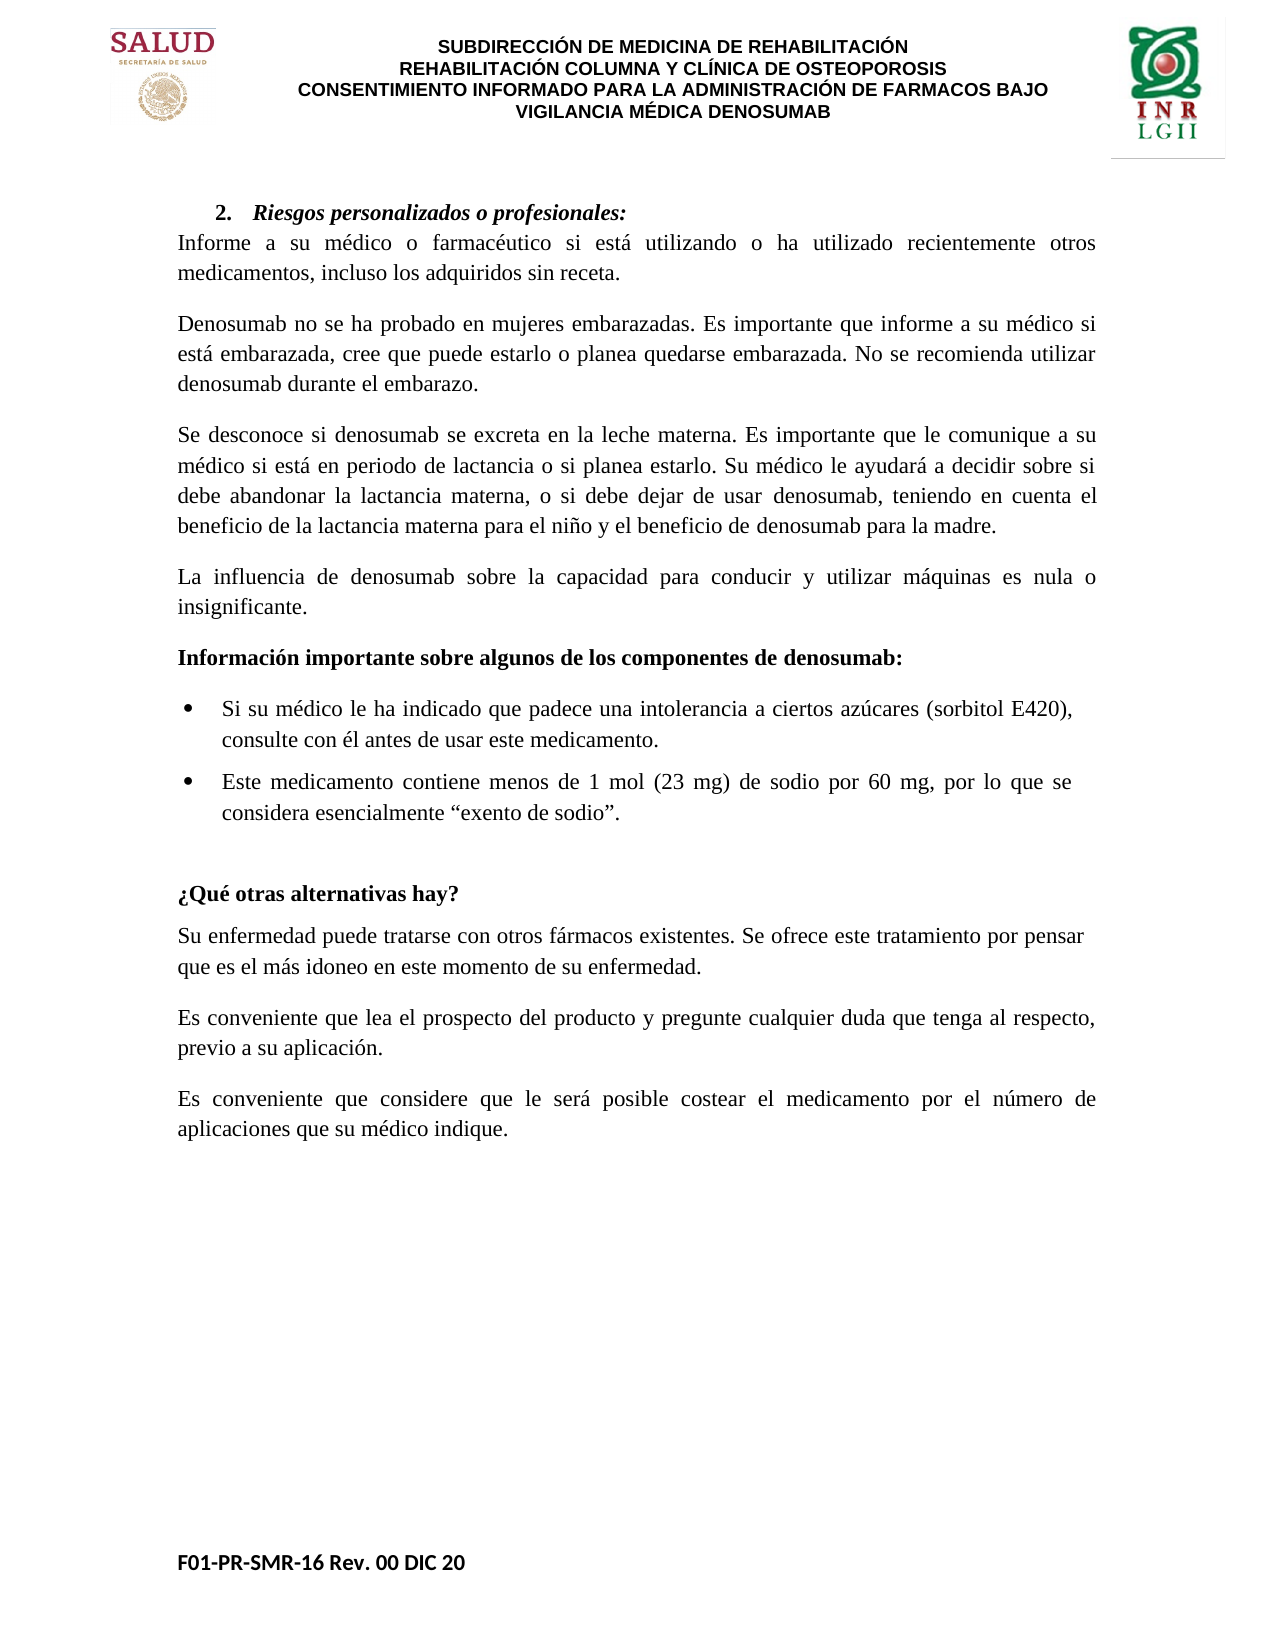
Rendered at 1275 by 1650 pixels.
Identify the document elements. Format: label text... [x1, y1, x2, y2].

text Su enfermedad puede tratarse con otros fármacos existentes. Se ofrece este tratamiento por pensar que es el más idoneo en este momento de su enfermedad. [177, 923, 1086, 979]
subtitle Este medicamento contiene menos de 1 mol (23 mg) de sodio por 60 mg, por lo que se considera esencialmente “exento de sodio”. [184, 768, 1074, 825]
text Denosumab no se ha probado en mujeres embarazadas. Es importante que informe a su médico si está embarazada, cree que puede estarlo o planea quedarse embarazada. No se recomienda utilizar denosumab durante el embarazo. [177, 310, 1098, 397]
text Es conveniente que considere que le será posible costear el medicamento por el número de aplicaciones que su médico indique. [177, 1085, 1098, 1142]
picture [110, 28, 216, 125]
text Se desconoce si denosumab se excreta en la leche materna. Es importante que le comunique a su médico si está en periodo de lactancia o si planea estarlo. Su médico le ayudará a decidir sobre si debe abandonar la lactancia materna, o si debe dejar de usar denosumab, teniendo en cuenta el beneficio de la lactancia materna para el niño y el beneficio de denosumab para la madre. [177, 422, 1098, 538]
text La influencia de denosumab sobre la capacidad para conducir y utilizar máquinas es nula o insignificante. [177, 563, 1098, 620]
text Es conveniente que lea el prospecto del producto y pregunte cualquier duda que tenga al respecto, previo a su aplicación. [177, 1004, 1098, 1060]
text Informe a su médico o farmacéutico si está utilizando o ha utilizado recientemente otros medicamentos, incluso los adquiridos sin receta. [177, 229, 1098, 285]
subtitle ¿Qué otras alternativas hay? [177, 880, 1098, 906]
subtitle Si su médico le ha indicado que padece una intolerancia a ciertos azúcares (sorbitol E420), consulte con él antes de usar este medicamento. [184, 696, 1074, 752]
list Riesgos personalizados o profesionales: [215, 199, 1098, 225]
picture [1110, 16, 1226, 159]
text Información importante sobre algunos de los componentes de denosumab: [177, 644, 1098, 671]
